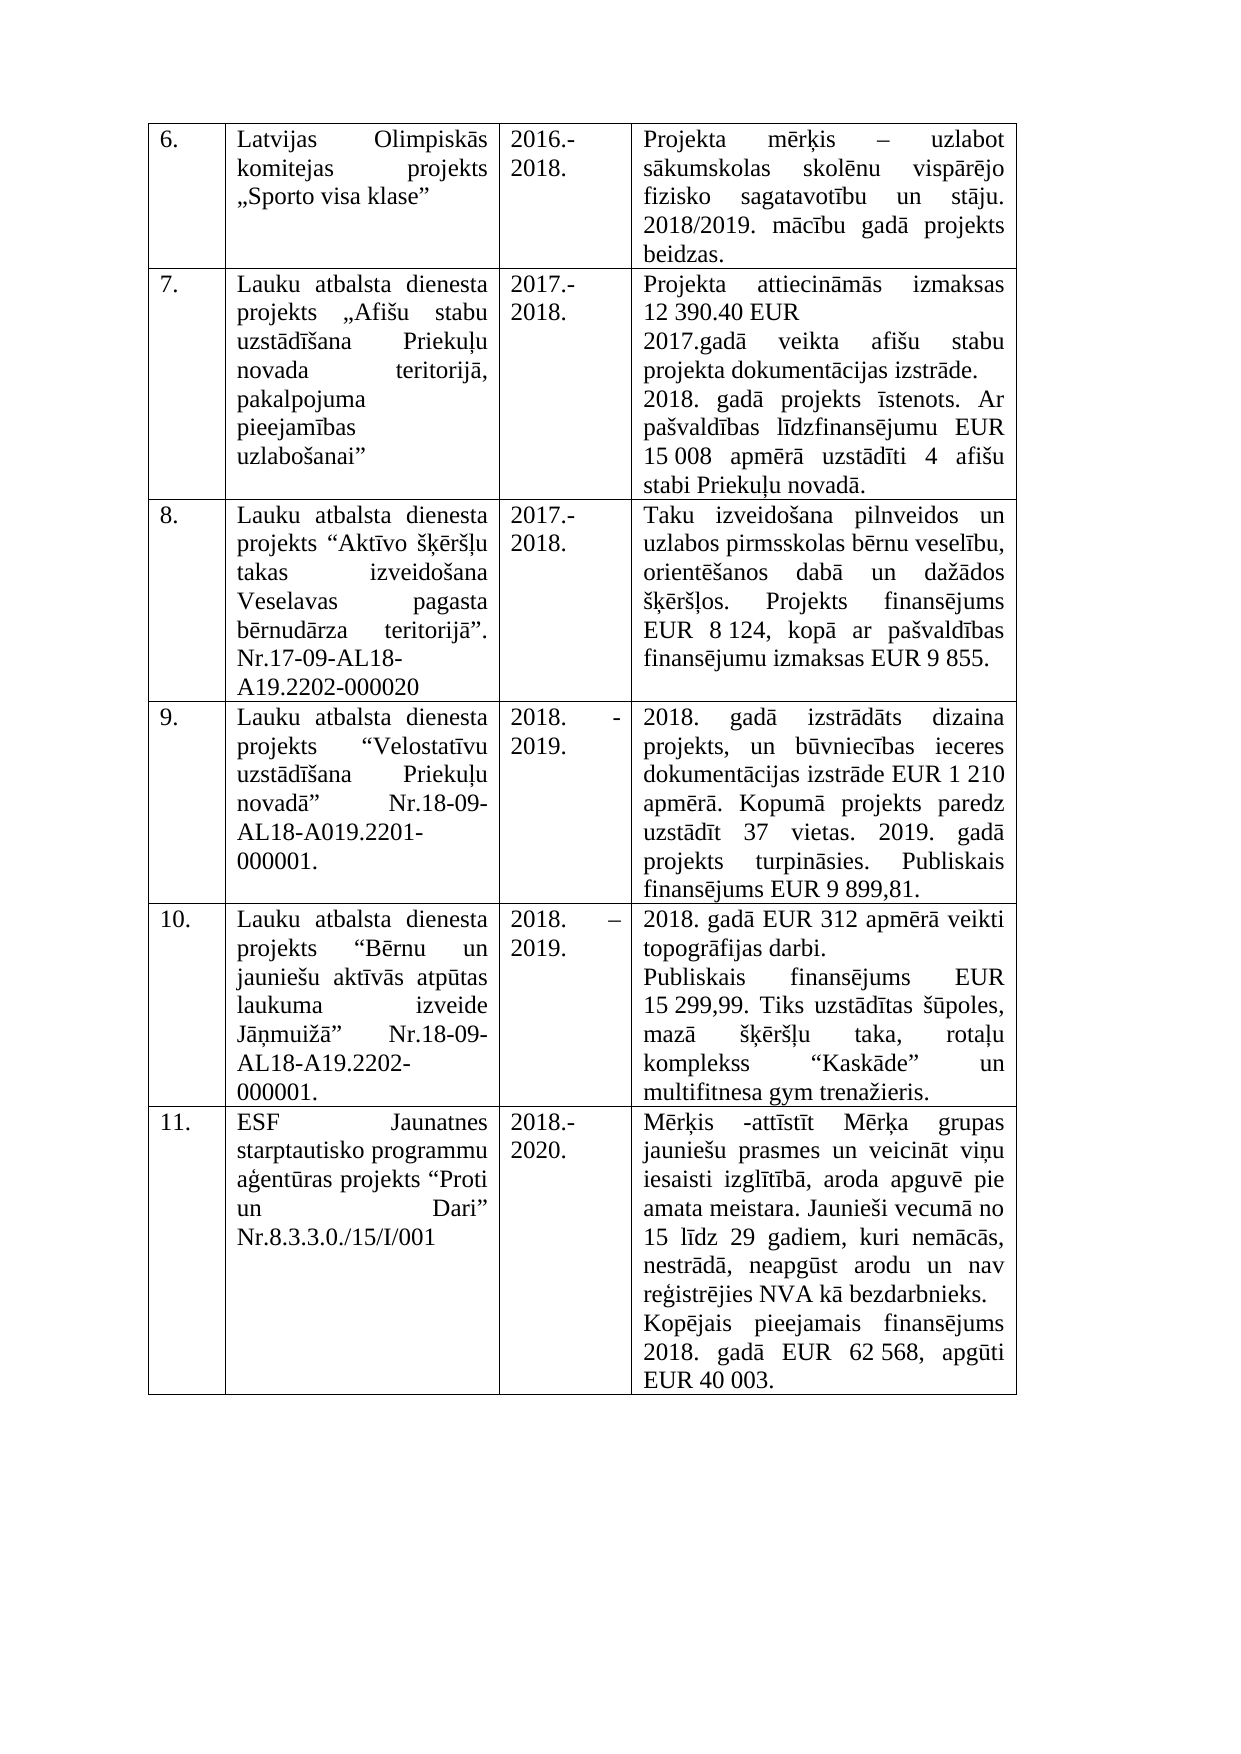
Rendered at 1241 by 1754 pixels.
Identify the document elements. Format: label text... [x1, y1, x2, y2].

table_cell Lauku atbalsta dienesta projekts “Bērnu un jauniešu aktīvās atpūtas laukuma izveide Jāņmuižā” Nr.18-09-AL18-A19.2202-000001. [226, 904, 499, 1106]
table_cell Mērķis -attīstīt Mērķa grupas jauniešu prasmes un veicināt viņu iesaisti izglītībā, aroda apguvē pie amata meistara. Jaunieši vecumā no 15 līdz 29 gadiem, kuri nemācās, nestrādā, neapgūst arodu un nav reģistrējies NVA kā bezdarbnieks. Kopējais pieejamais finansējums 2018. gadā EUR 62 568, apgūti EUR 40 003. [632, 1107, 1016, 1394]
table_cell 2018. gadā EUR 312 apmērā veikti topogrāfijas darbi. Publiskais finansējums EUR 15 299,99. Tiks uzstādītas šūpoles, mazā šķēršļu taka, rotaļu komplekss “Kaskāde” un multifitnesa gym trenažieris. [632, 904, 1016, 1106]
table_cell Lauku atbalsta dienesta projekts „Afišu stabu uzstādīšana Priekuļu novada teritorijā, pakalpojuma pieejamības uzlabošanai” [226, 269, 499, 499]
table_cell Projekta attiecināmās izmaksas 12 390.40 EUR 2017.gadā veikta afišu stabu projekta dokumentācijas izstrāde. 2018. gadā projekts īstenots. Ar pašvaldības līdzfinansējumu EUR 15 008 apmērā uzstādīti 4 afišu stabi Priekuļu novadā. [632, 269, 1016, 499]
table_cell 8. [149, 500, 225, 701]
table_cell 2016.-2018. [500, 124, 631, 268]
table_cell 2017.- 2018. [500, 500, 631, 701]
table_cell ESF Jaunatnes starptautisko programmu aģentūras projekts “Proti un Dari” Nr.8.3.3.0./15/I/001 [226, 1107, 499, 1394]
table_cell 10. [149, 904, 225, 1106]
table_cell 7. [149, 269, 225, 499]
table_cell 2018. -2019. [500, 702, 631, 903]
table_cell 2017.-2018. [500, 269, 631, 499]
table_cell 6. [149, 124, 225, 268]
table_cell 2018. gadā izstrādāts dizaina projekts, un būvniecības ieceres dokumentācijas izstrāde EUR 1 210 apmērā. Kopumā projekts paredz uzstādīt 37 vietas. 2019. gadā projekts turpināsies. Publiskais finansējums EUR 9 899,81. [632, 702, 1016, 903]
table_cell 2018. – 2019. [500, 904, 631, 1106]
table_cell Taku izveidošana pilnveidos un uzlabos pirmsskolas bērnu veselību, orientēšanos dabā un dažādos šķēršļos. Projekts finansējums EUR 8 124, kopā ar pašvaldības finansējumu izmaksas EUR 9 855. [632, 500, 1016, 701]
table_cell Lauku atbalsta dienesta projekts “Aktīvo šķēršļu takas izveidošana Veselavas pagasta bērnudārza teritorijā”. Nr.17-09-AL18-A19.2202-000020 [226, 500, 499, 701]
table_cell 11. [149, 1107, 225, 1394]
table_cell 2018.- 2020. [500, 1107, 631, 1394]
table_cell Lauku atbalsta dienesta projekts “Velostatīvu uzstādīšana Priekuļu novadā” Nr.18-09-AL18-A019.2201-000001. [226, 702, 499, 903]
table_cell Projekta mērķis – uzlabot sākumskolas skolēnu vispārējo fizisko sagatavotību un stāju. 2018/2019. mācību gadā projekts beidzas. [632, 124, 1016, 268]
table_cell Latvijas Olimpiskās komitejas projekts „Sporto visa klase” [226, 124, 499, 268]
table_cell 9. [149, 702, 225, 903]
